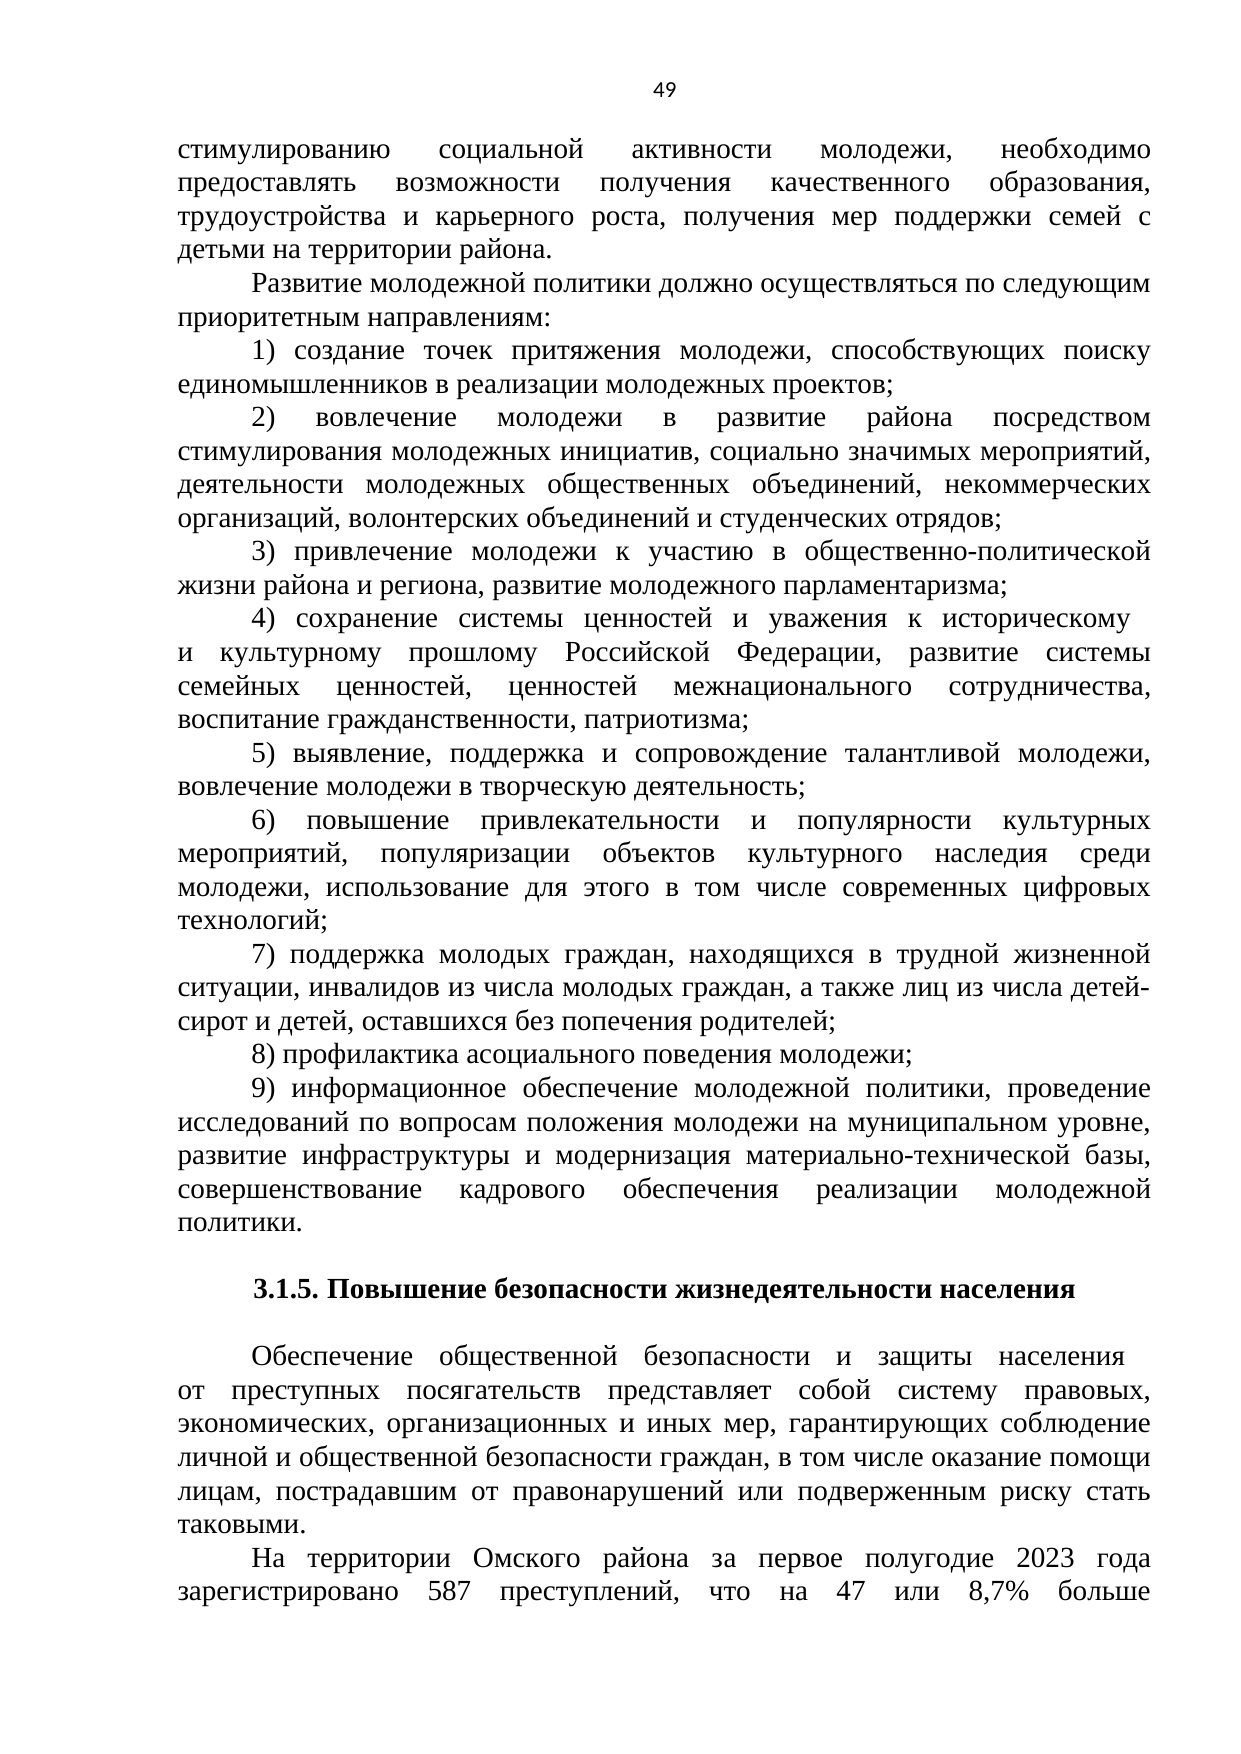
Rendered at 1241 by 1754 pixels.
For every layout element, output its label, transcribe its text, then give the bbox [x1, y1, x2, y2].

text 9) информационное обеспечение молодежной политики, проведение исследований по вопросам положения молодежи на муниципальном уровне, развитие инфраструктуры и модернизация материально-технической базы, совершенствование кадрового обеспечения реализации молодежной политики. [177, 1070, 1152, 1238]
text 2) вовлечение молодежи в развитие района посредством стимулирования молодежных инициатив, социально значимых мероприятий, деятельности молодежных общественных объединений, некоммерческих организаций, волонтерских объединений и студенческих отрядов; [177, 399, 1152, 533]
text Развитие молодежной политики должно осуществляться по следующим приоритетным направлениям: [177, 265, 1152, 332]
text 3) привлечение молодежи к участию в общественно-политической жизни района и региона, развитие молодежного парламентаризма; [177, 533, 1152, 601]
text 7) поддержка молодых граждан, находящихся в трудной жизненной ситуации, инвалидов из числа молодых граждан, а также лиц из числа детей-сирот и детей, оставшихся без попечения родителей; [177, 936, 1152, 1037]
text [177, 131, 1152, 265]
text Обеспечение общественной безопасности и защиты населения от преступных посягательств представляет собой систему правовых, экономических, организационных и иных мер, гарантирующих соблюдение личной и общественной безопасности граждан, в том числе оказание помощи лицам, пострадавшим от правонарушений или подверженным риску стать таковыми. [177, 1338, 1152, 1540]
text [177, 1540, 1152, 1607]
text 6) повышение привлекательности и популярности культурных мероприятий, популяризации объектов культурного наследия среди молодежи, использование для этого в том числе современных цифровых технологий; [177, 802, 1152, 936]
text 1) создание точек притяжения молодежи, способствующих поиску единомышленников в реализации молодежных проектов; [177, 332, 1152, 399]
text 8) профилактика асоциального поведения молодежи; [177, 1037, 1152, 1070]
text 4) сохранение системы ценностей и уважения к историческому и культурному прошлому Российской Федерации, развитие системы семейных ценностей, ценностей межнационального сотрудничества, воспитание гражданственности, патриотизма; [177, 601, 1152, 735]
text 5) выявление, поддержка и сопровождение талантливой молодежи, вовлечение молодежи в творческую деятельность; [177, 735, 1152, 802]
subtitle Повышение безопасности жизнедеятельности населения [177, 1271, 1152, 1305]
